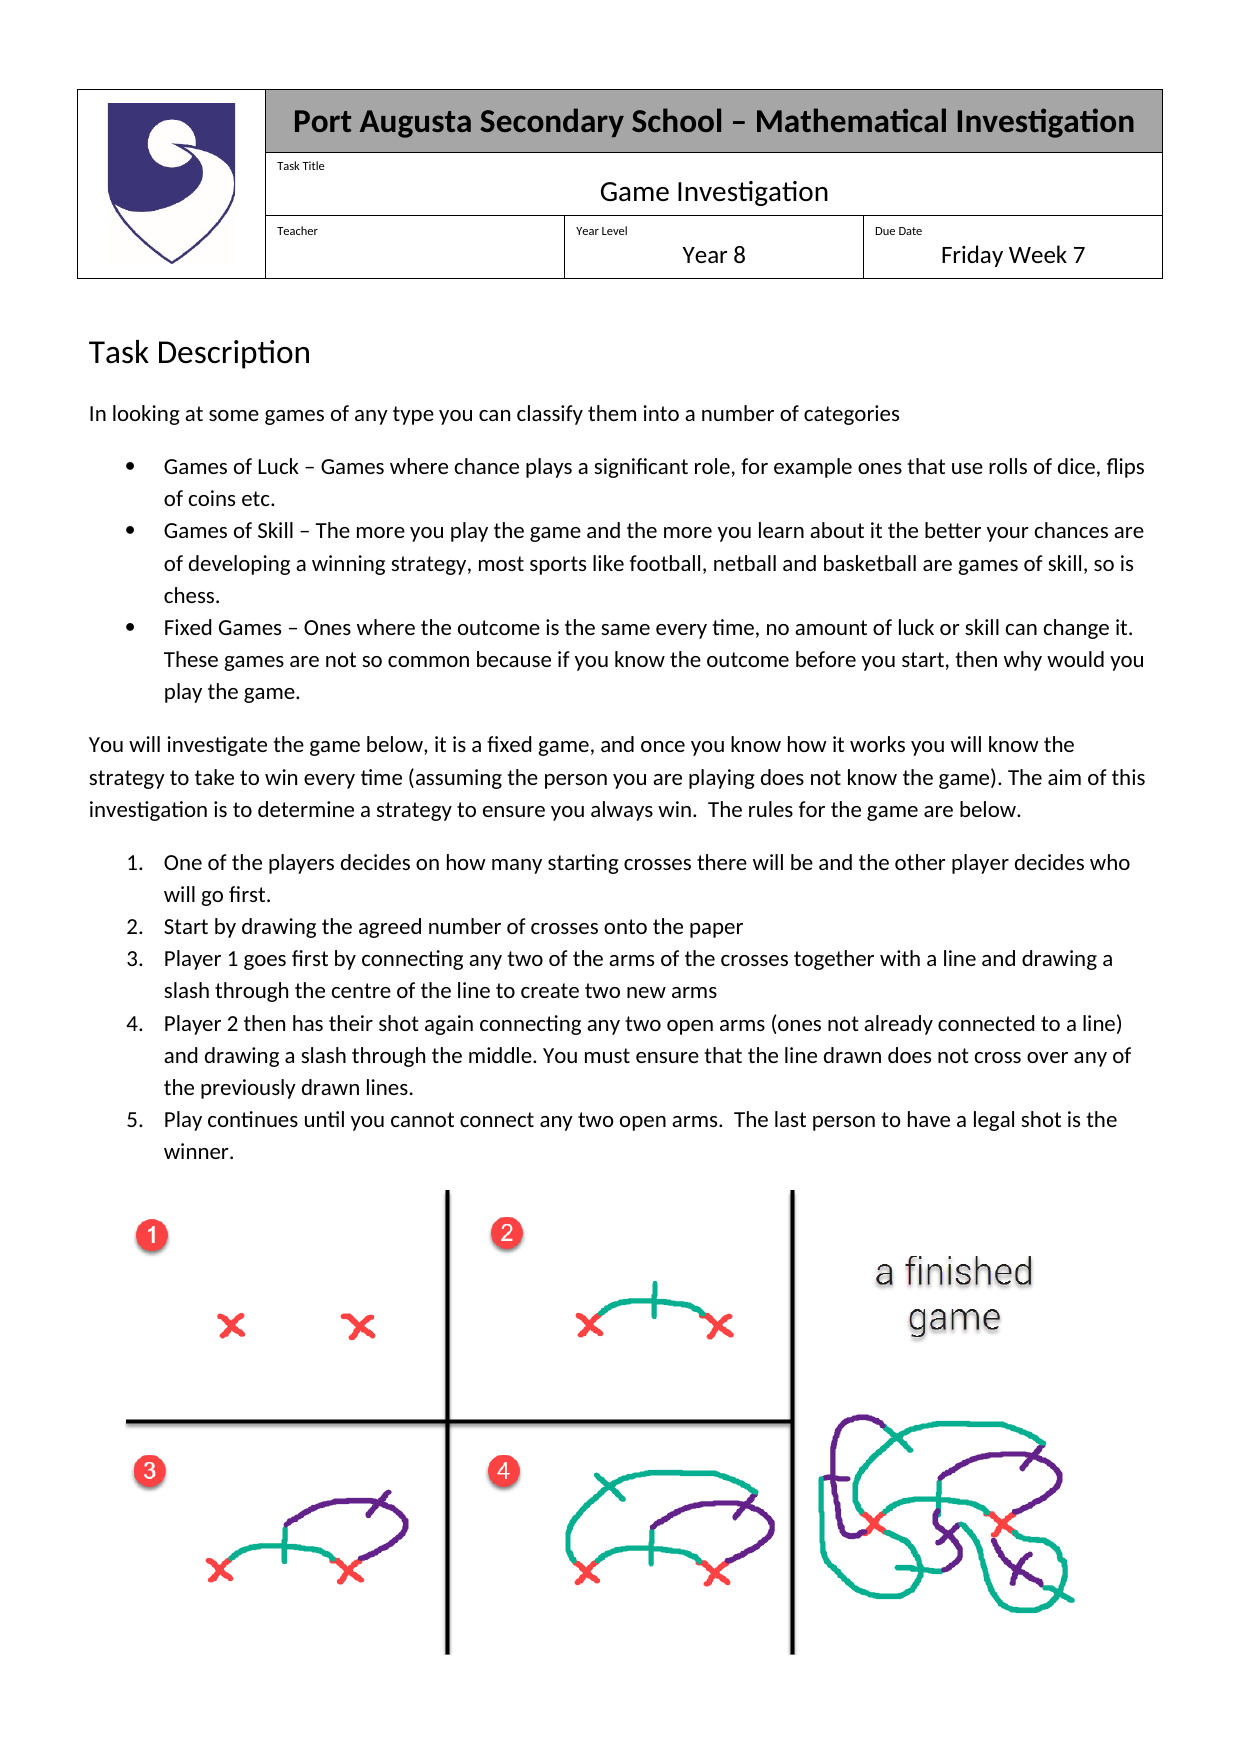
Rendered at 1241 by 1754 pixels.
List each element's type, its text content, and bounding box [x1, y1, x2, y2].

table_cell Teacher [266, 216, 564, 277]
list Fixed Games – Ones where the outcome is the same every time, no amount of luck or skill can change it. These games are not so common because if you know the outcome before you start, then why would you play the game. [126, 613, 1152, 705]
text You will investigate the game below, it is a fixed game, and once you know how it works you will know the strategy to take to win every time (assuming the person you are playing does not know the game). The aim of this investigation is to determine a strategy to ensure you always win. The rules for the game are below. [89, 730, 1152, 823]
list Games of Luck – Games where chance plays a significant role, for example ones that use rolls of dice, flips of coins etc. [126, 452, 1152, 512]
list Player 2 then has their shot again connecting any two open arms (ones not already connected to a line) and drawing a slash through the middle. You must ensure that the line drawn does not cross over any of the previously drawn lines. [126, 1009, 1152, 1101]
picture [107, 103, 236, 264]
list Start by drawing the agreed number of crosses onto the paper [126, 912, 1152, 940]
list Games of Skill – The more you play the game and the more you learn about it the better your chances are of developing a winning strategy, most sports like football, netball and basketball are games of skill, so is chess. [126, 516, 1152, 609]
text Task Description [89, 331, 1152, 372]
table_header Port Augusta Secondary School – Mathematical Investigation [266, 90, 1162, 152]
list One of the players decides on how many starting crosses there will be and the other player decides who will go first. [126, 848, 1152, 908]
text In looking at some games of any type you can classify them into a number of categories [89, 399, 1152, 427]
table_cell Year Level Year 8 [565, 216, 863, 277]
table_header [78, 90, 265, 277]
table_cell Task Title Game Investigation [266, 153, 1162, 214]
list Player 1 goes first by connecting any two of the arms of the crosses together with a line and drawing a slash through the centre of the line to create two new arms [126, 944, 1152, 1004]
picture [125, 1190, 1116, 1655]
list Play continues until you cannot connect any two open arms. The last person to have a legal shot is the winner. [126, 1105, 1152, 1166]
table_cell Due Date Friday Week 7 [864, 216, 1162, 277]
